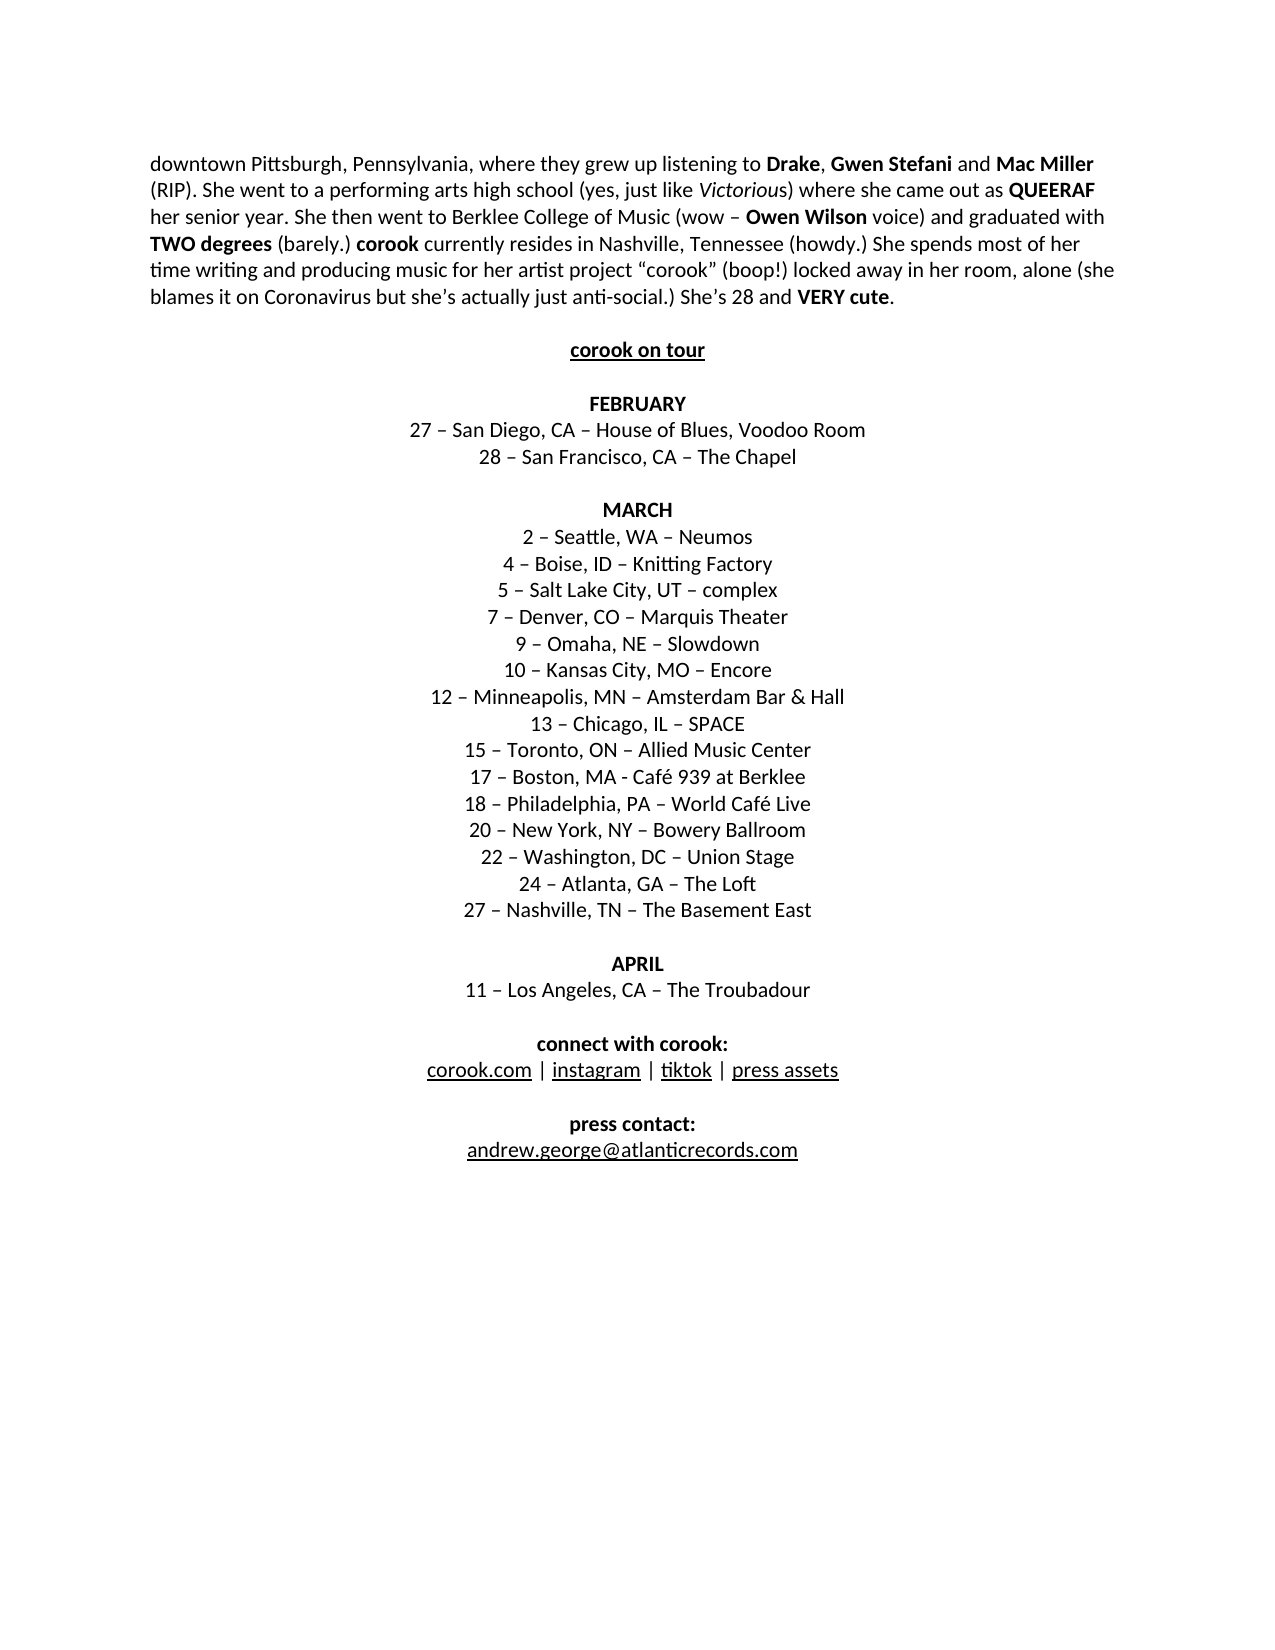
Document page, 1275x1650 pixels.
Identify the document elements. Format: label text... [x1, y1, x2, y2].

text 17 – Boston, MA - Café 939 at Berklee [150, 763, 1125, 790]
text 28 – San Francisco, CA – The Chapel [150, 443, 1125, 470]
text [150, 150, 1125, 310]
text 4 – Boise, ID – Knitting Factory [150, 550, 1125, 577]
text connect with corook: [150, 1030, 1125, 1057]
text 15 – Toronto, ON – Allied Music Center [150, 737, 1125, 763]
text 20 – New York, NY – Bowery Ballroom [150, 817, 1125, 843]
text 18 – Philadelphia, PA – World Café Live [150, 790, 1125, 817]
text 27 – Nashville, TN – The Basement East [150, 897, 1125, 923]
text corook on tour [150, 337, 1125, 363]
text andrew.george@atlanticrecords.com [150, 1137, 1125, 1163]
text 2 – Seattle, WA – Neumos [150, 523, 1125, 550]
text 5 – Salt Lake City, UT – complex [150, 577, 1125, 603]
text 13 – Chicago, IL – SPACE [150, 710, 1125, 737]
text MARCH [150, 497, 1125, 523]
text 27 – San Diego, CA – House of Blues, Voodoo Room [150, 417, 1125, 443]
text press contact: [150, 1110, 1125, 1137]
text 22 – Washington, DC – Union Stage [150, 843, 1125, 870]
text 24 – Atlanta, GA – The Loft [150, 870, 1125, 897]
text corook.com | instagram | tiktok | press assets [150, 1057, 1125, 1083]
text 7 – Denver, CO – Marquis Theater [150, 603, 1125, 630]
text FEBRUARY [150, 390, 1125, 417]
text 9 – Omaha, NE – Slowdown [150, 630, 1125, 657]
text 12 – Minneapolis, MN – Amsterdam Bar & Hall [150, 683, 1125, 710]
text 10 – Kansas City, MO – Encore [150, 657, 1125, 683]
text APRIL [150, 950, 1125, 977]
text 11 – Los Angeles, CA – The Troubadour [150, 977, 1125, 1003]
